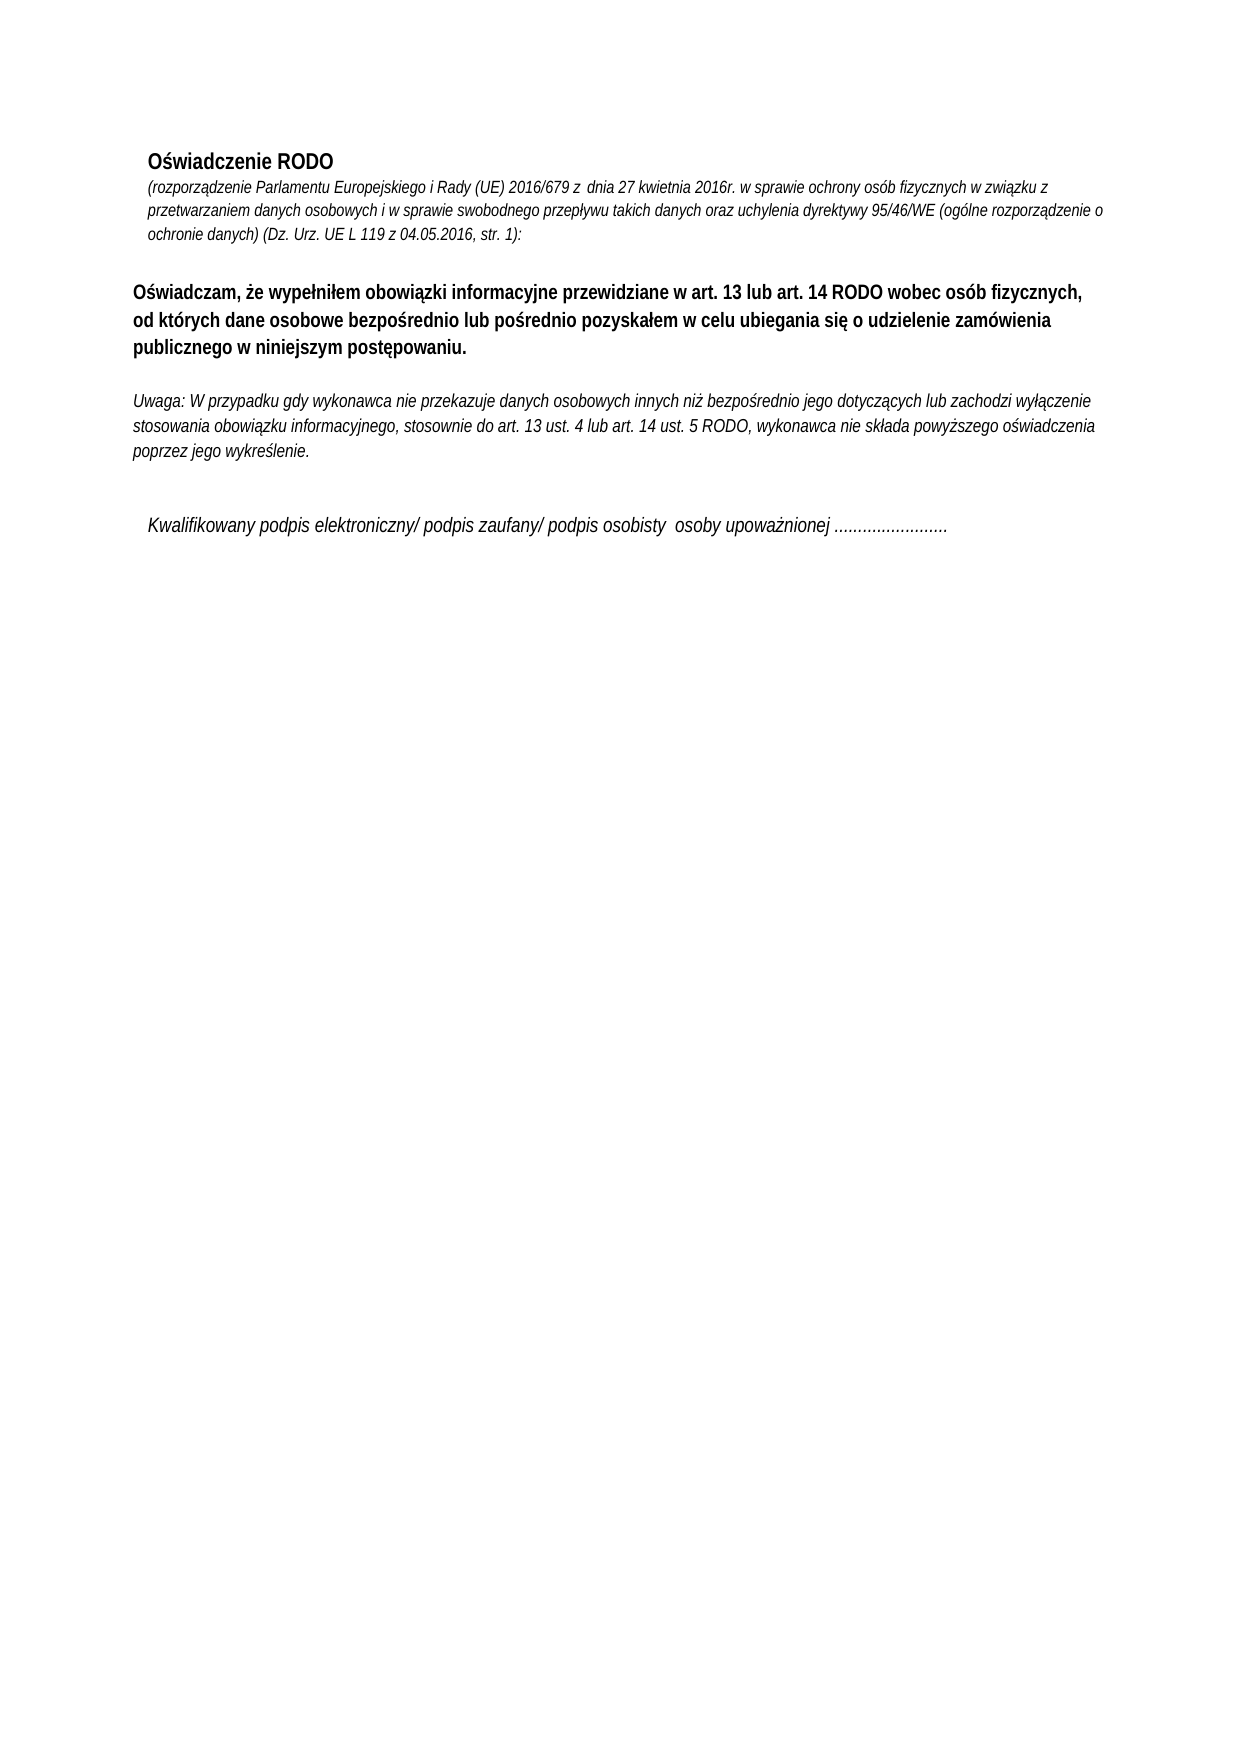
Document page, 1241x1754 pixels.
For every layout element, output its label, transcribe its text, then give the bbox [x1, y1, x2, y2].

text Kwalifikowany podpis elektroniczny/ podpis zaufany/ podpis osobisty osoby upoważnionej ........................ [148, 513, 1093, 537]
text Oświadczenie RODO (rozporządzenie Parlamentu Europejskiego i Rady (UE) 2016/679 z dnia 27 kwietnia 2016r. w sprawie ochrony osób fizycznych w związku z przetwarzaniem danych osobowych i w sprawie swobodnego przepływu takich danych oraz uchylenia dyrektywy 95/46/WE (ogólne rozporządzenie o ochronie danych) (Dz. Urz. UE L 119 z 04.05.2016, str. 1): [148, 148, 1107, 276]
text Uwaga: W przypadku gdy wykonawca nie przekazuje danych osobowych innych niż bezpośrednio jego dotyczących lub zachodzi wyłączenie stosowania obowiązku informacyjnego, stosownie do art. 13 ust. 4 lub art. 14 ust. 5 RODO, wykonawca nie składa powyższego oświadczenia poprzez jego wykreślenie. [133, 390, 1107, 461]
text Oświadczam, że wypełniłem obowiązki informacyjne przewidziane w art. 13 lub art. 14 RODO wobec osób fizycznych, od których dane osobowe bezpośrednio lub pośrednio pozyskałem w celu ubiegania się o udzielenie zamówienia publicznego w niniejszym postępowaniu. [133, 280, 1107, 359]
